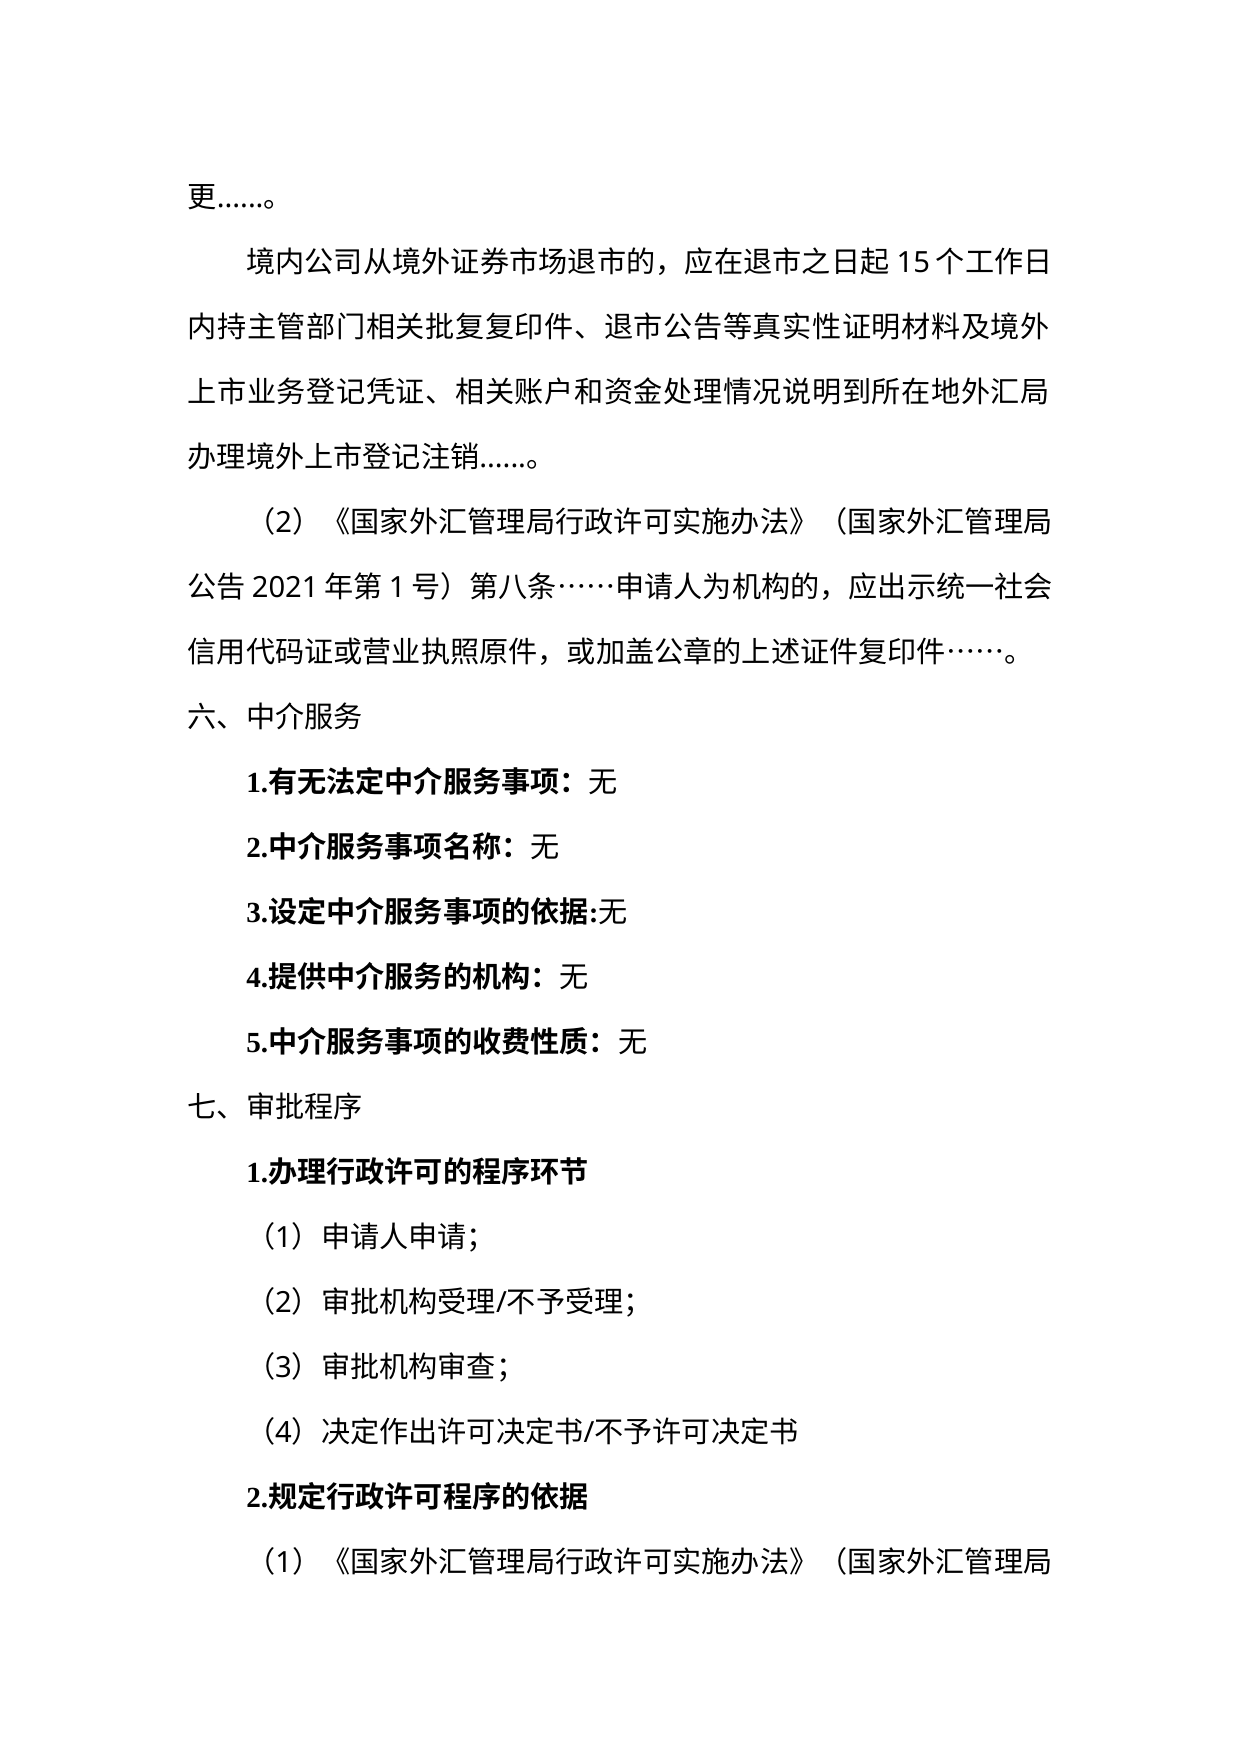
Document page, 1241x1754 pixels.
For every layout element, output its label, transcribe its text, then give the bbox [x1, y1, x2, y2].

text （3）审批机构审查； [187, 1332, 1053, 1397]
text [187, 1527, 1053, 1592]
text （1）申请人申请； [187, 1202, 1053, 1267]
text 1.有无法定中介服务事项：无 [187, 747, 1053, 812]
text 4.提供中介服务的机构：无 [187, 942, 1053, 1007]
text （2）《国家外汇管理局行政许可实施办法》（国家外汇管理局公告2021年第1号）第八条……申请人为机构的，应出示统一社会信用代码证或营业执照原件，或加盖公章的上述证件复印件……。 [187, 487, 1053, 682]
text （2）审批机构受理/不予受理； [187, 1267, 1053, 1332]
text 3.设定中介服务事项的依据:无 [187, 877, 1053, 942]
text 2.中介服务事项名称：无 [187, 812, 1053, 877]
text 七、审批程序 [187, 1072, 1053, 1137]
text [187, 162, 1053, 227]
text 5.中介服务事项的收费性质：无 [187, 1007, 1053, 1072]
text （4）决定作出许可决定书/不予许可决定书 [187, 1397, 1053, 1462]
text 1.办理行政许可的程序环节 [187, 1137, 1053, 1202]
text 境内公司从境外证券市场退市的，应在退市之日起15个工作日内持主管部门相关批复复印件、退市公告等真实性证明材料及境外上市业务登记凭证、相关账户和资金处理情况说明到所在地外汇局办理境外上市登记注销......。 [187, 227, 1053, 487]
text 2.规定行政许可程序的依据 [187, 1462, 1053, 1527]
text 六、中介服务 [187, 682, 1053, 747]
